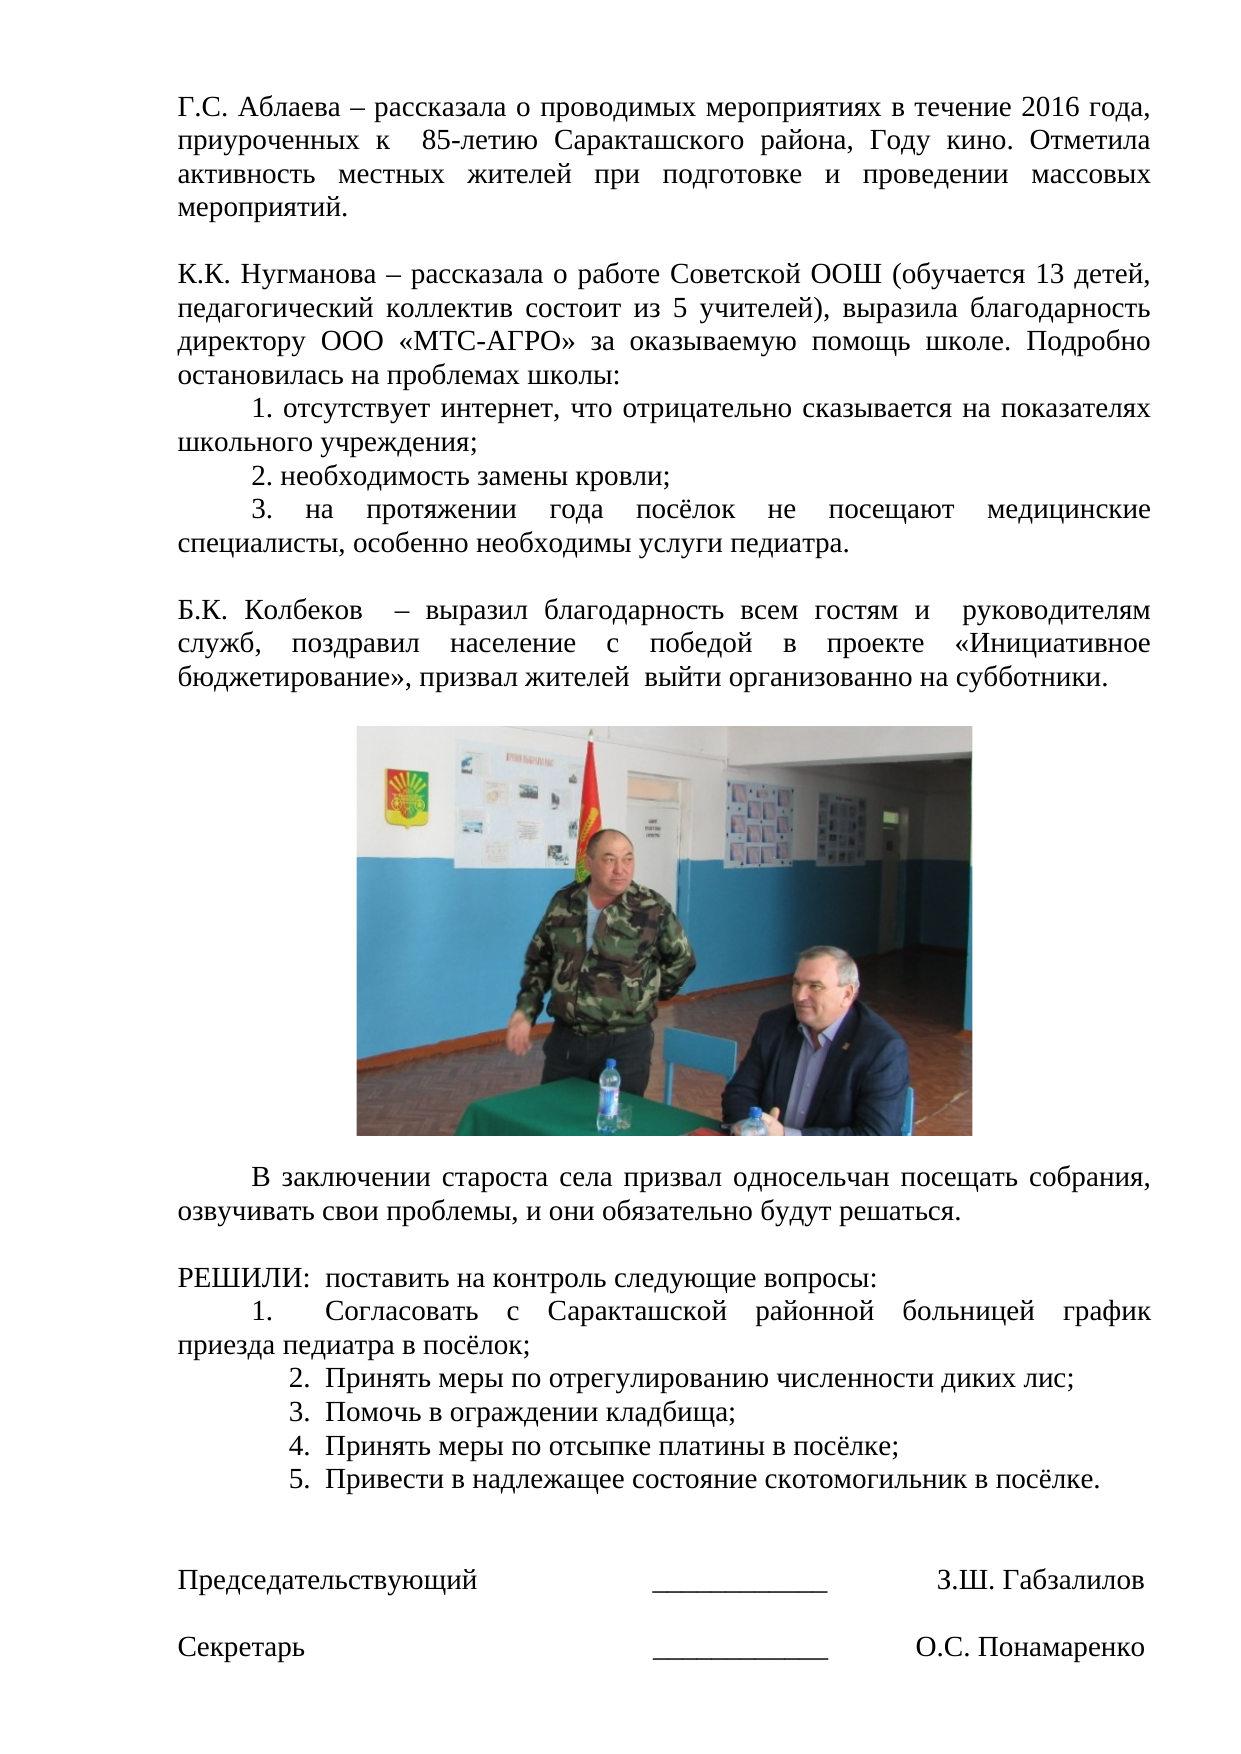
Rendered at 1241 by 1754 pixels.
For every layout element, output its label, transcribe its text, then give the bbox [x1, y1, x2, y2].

text Г.С. Аблаева – рассказала о проводимых мероприятиях в течение 2016 года, приуроченных к 85-летию Саракташского района, Году кино. Отметила активность местных жителей при подготовке и проведении массовых мероприятий. [177, 89, 1152, 223]
text Б.К. Колбеков – выразил благодарность всем гостям и руководителям служб, поздравил население с победой в проекте «Инициативное бюджетирование», призвал жителей выйти организованно на субботники. [177, 592, 1152, 692]
list Привести в надлежащее состояние скотомогильник в посёлке. [215, 1461, 1152, 1495]
list Принять меры по отрегулированию численности диких лис; [215, 1361, 1152, 1394]
list Принять меры по отсыпке платины в посёлке; [215, 1428, 1152, 1461]
list Согласовать с Саракташской районной больницей график приезда педиатра в посёлок; [177, 1293, 1152, 1361]
text 2. необходимость замены кровли; [177, 458, 1152, 491]
text 1. отсутствует интернет, что отрицательно сказывается на показателях школьного учреждения; [177, 391, 1152, 458]
text 3. на протяжении года посёлок не посещают медицинские специалисты, особенно необходимы услуги педиатра. [177, 491, 1152, 558]
text Председательствующий ____________ З.Ш. Габзалилов [177, 1562, 1152, 1595]
text К.К. Нугманова – рассказала о работе Советской ООШ (обучается 13 детей, педагогический коллектив состоит из 5 учителей), выразила благодарность директору ООО «МТС-АГРО» за оказываемую помощь школе. Подробно остановилась на проблемах школы: [177, 256, 1152, 391]
text РЕШИЛИ: поставить на контроль следующие вопросы: [177, 1260, 1152, 1293]
text Секретарь ____________ О.С. Понамаренко [177, 1629, 1152, 1662]
picture [356, 726, 973, 1136]
list Помочь в ограждении кладбища; [215, 1394, 1152, 1428]
text В заключении староста села призвал односельчан посещать собрания, озвучивать свои проблемы, и они обязательно будут решаться. [177, 1159, 1152, 1226]
